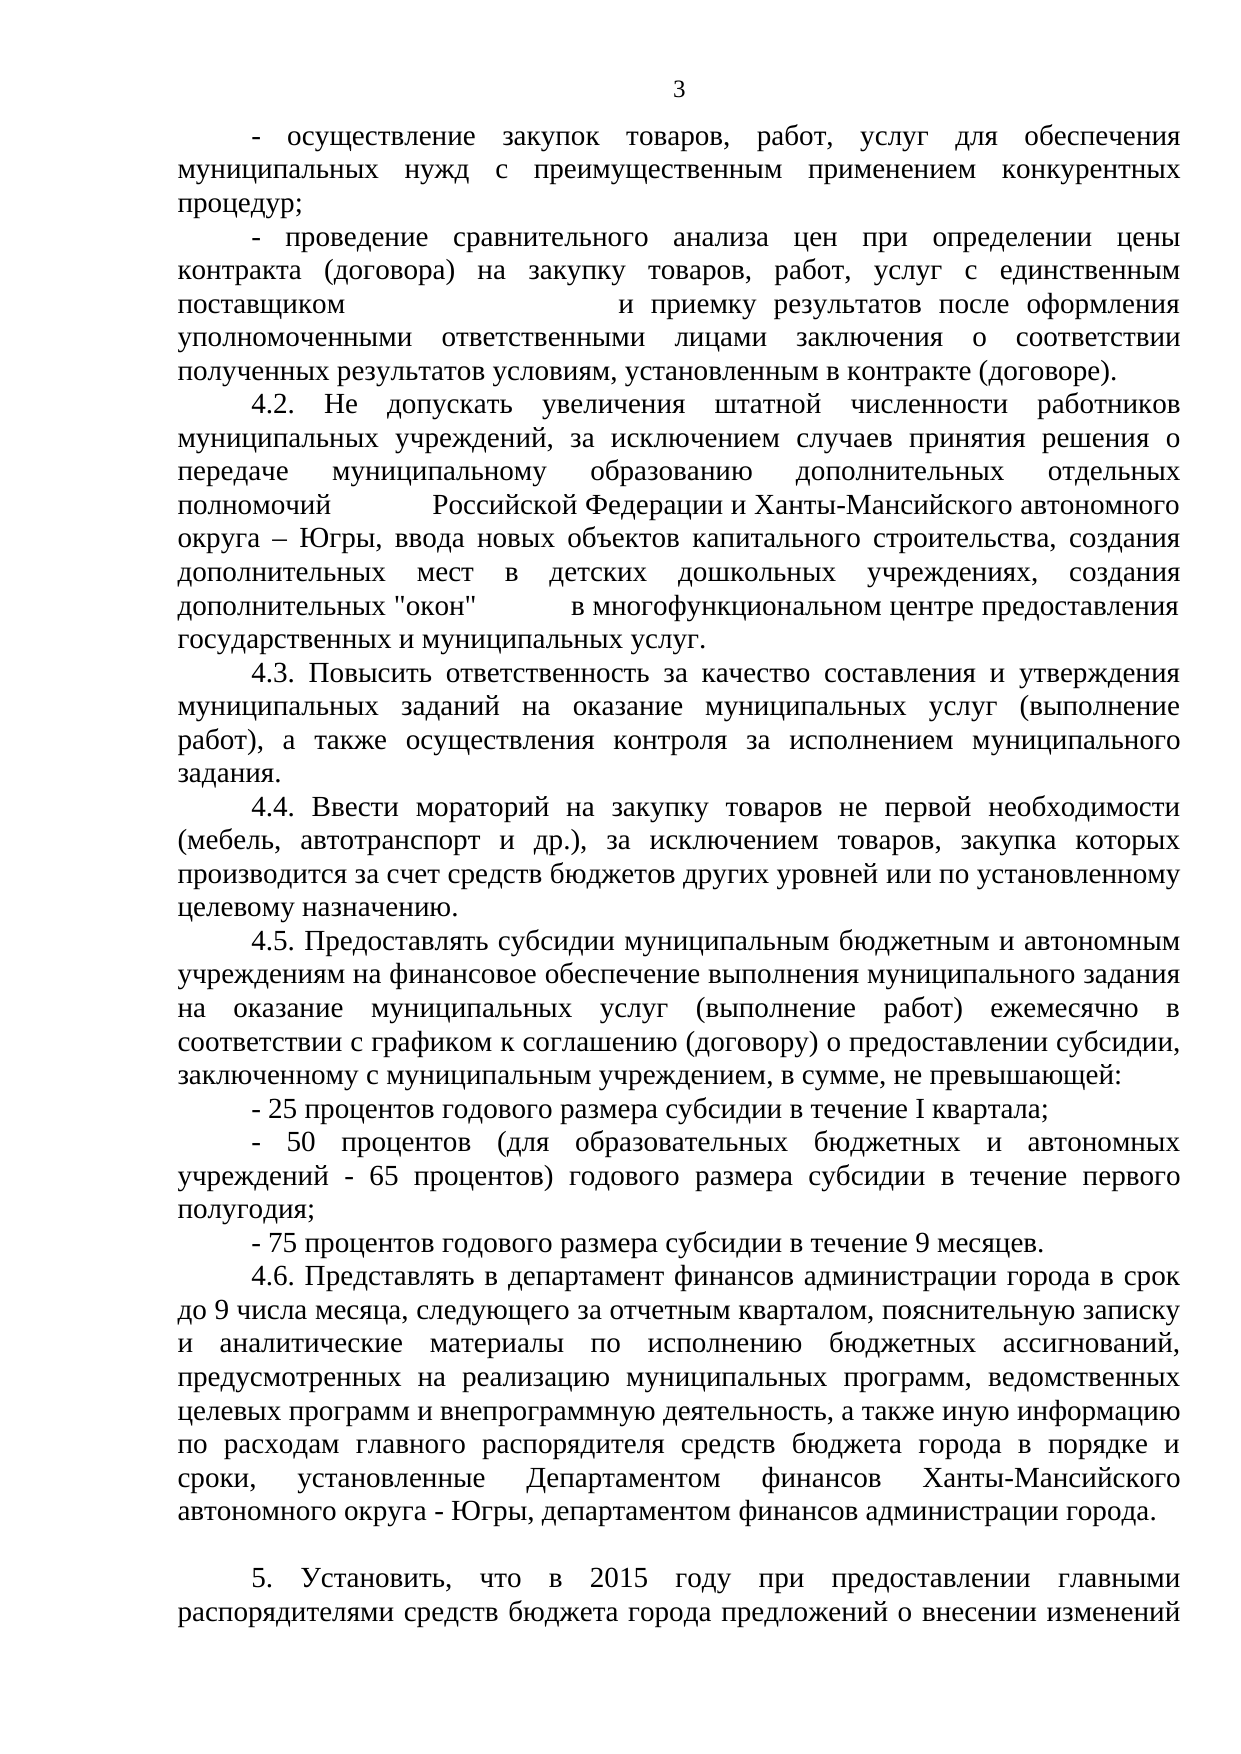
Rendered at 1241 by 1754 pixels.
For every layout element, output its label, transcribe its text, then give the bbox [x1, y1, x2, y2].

text - осуществление закупок товаров, работ, услуг для обеспечения муниципальных нужд с преимущественным применением конкурентных процедур; [177, 118, 1181, 219]
text 4.2. Не допускать увеличения штатной численности работников муниципальных учреждений, за исключением случаев принятия решения о передаче муниципальному образованию дополнительных отдельных полномочий Российской Федерации и Ханты-Мансийского автономного округа – Югры, ввода новых объектов капитального строительства, создания дополнительных мест в детских дошкольных учреждениях, создания дополнительных "окон" в многофункциональном центре предоставления государственных и муниципальных услуг. [177, 386, 1181, 655]
text 4.5. Предоставлять субсидии муниципальным бюджетным и автономным учреждениям на финансовое обеспечение выполнения муниципального задания на оказание муниципальных услуг (выполнение работ) ежемесячно в соответствии с графиком к соглашению (договору) о предоставлении субсидии, заключенному с муниципальным учреждением, в сумме, не превышающей: [177, 923, 1181, 1091]
text 4.4. Ввести мораторий на закупку товаров не первой необходимости (мебель, автотранспорт и др.), за исключением товаров, закупка которых производится за счет средств бюджетов других уровней или по установленному целевому назначению. [177, 789, 1181, 923]
text - 25 процентов годового размера субсидии в течение I квартала; [177, 1091, 1181, 1124]
text 4.6. Представлять в департамент финансов администрации города в срок до 9 числа месяца, следующего за отчетным кварталом, пояснительную записку и аналитические материалы по исполнению бюджетных ассигнований, предусмотренных на реализацию муниципальных программ, ведомственных целевых программ и внепрограммную деятельность, а также иную информацию по расходам главного распорядителя средств бюджета города в порядке и сроки, установленные Департаментом финансов Ханты-Мансийского автономного округа - Югры, департаментом финансов администрации города. [177, 1258, 1181, 1527]
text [177, 1560, 1181, 1627]
text - проведение сравнительного анализа цен при определении цены контракта (договора) на закупку товаров, работ, услуг с единственным поставщиком и приемку результатов после оформления уполномоченными ответственными лицами заключения о соответствии полученных результатов условиям, установленным в контракте (договоре). [177, 219, 1181, 386]
text - 50 процентов (для образовательных бюджетных и автономных учреждений - 65 процентов) годового размера субсидии в течение первого полугодия; [177, 1124, 1181, 1225]
text 4.3. Повысить ответственность за качество составления и утверждения муниципальных заданий на оказание муниципальных услуг (выполнение работ), а также осуществления контроля за исполнением муниципального задания. [177, 655, 1181, 789]
text - 75 процентов годового размера субсидии в течение 9 месяцев. [177, 1225, 1181, 1258]
